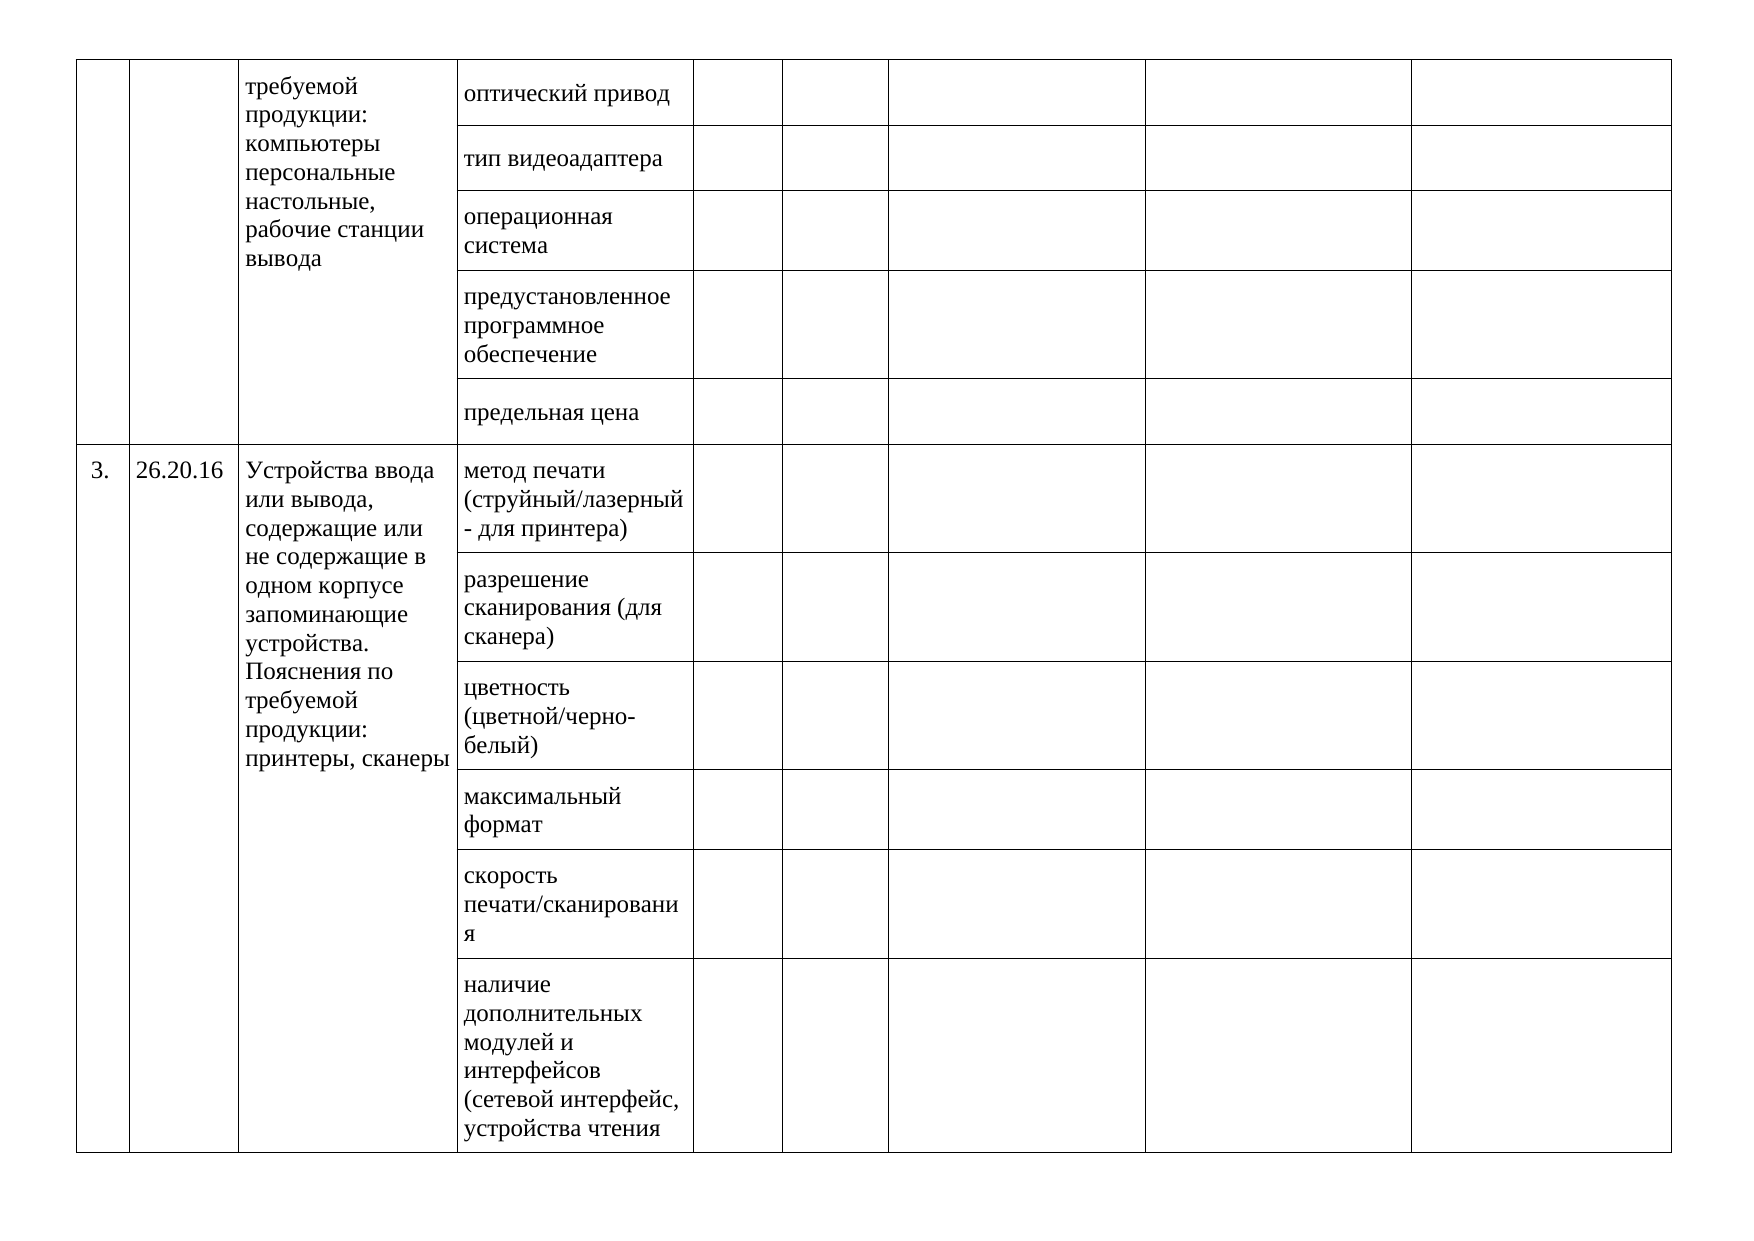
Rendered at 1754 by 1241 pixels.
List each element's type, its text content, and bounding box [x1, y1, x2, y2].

table_cell 26.20.16 [130, 445, 238, 1152]
table_cell [1412, 959, 1671, 1152]
table_cell [783, 959, 888, 1152]
table_cell [694, 191, 782, 269]
table_cell [694, 662, 782, 769]
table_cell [458, 959, 693, 1152]
table_cell [1146, 126, 1411, 190]
table_cell скорость печати/сканирования [458, 850, 693, 957]
table_cell [783, 379, 888, 443]
table_cell максимальный формат [458, 770, 693, 849]
table_cell [694, 379, 782, 443]
table_cell [1412, 770, 1671, 849]
table_cell [1412, 553, 1671, 661]
table_cell [889, 379, 1145, 443]
table_cell метод печати (струйный/лазерный - для принтера) [458, 445, 693, 552]
table_cell [783, 191, 888, 269]
table_cell [783, 662, 888, 769]
table_cell разрешение сканирования (для сканера) [458, 553, 693, 661]
table_cell [1412, 126, 1671, 190]
table_cell оптический привод [458, 60, 693, 124]
table_cell цветность (цветной/черно-белый) [458, 662, 693, 769]
table_cell [889, 850, 1145, 957]
table_cell [1146, 662, 1411, 769]
table_cell [694, 126, 782, 190]
table_cell [1146, 379, 1411, 443]
table_cell [1412, 662, 1671, 769]
table_cell 3. [77, 445, 129, 1152]
table_cell [694, 553, 782, 661]
table_cell [889, 191, 1145, 269]
table_cell [1146, 553, 1411, 661]
table_cell [1412, 379, 1671, 443]
table_cell [1146, 60, 1411, 124]
table_cell [783, 126, 888, 190]
table_cell [889, 445, 1145, 552]
table_cell [694, 271, 782, 378]
table_cell [1146, 445, 1411, 552]
table_cell предельная цена [458, 379, 693, 443]
table_cell [1412, 60, 1671, 124]
table_cell [783, 445, 888, 552]
table_cell предустановленное программное обеспечение [458, 271, 693, 378]
table_cell [783, 271, 888, 378]
table_cell [1412, 191, 1671, 269]
table_cell тип видеоадаптера [458, 126, 693, 190]
table_cell [889, 959, 1145, 1152]
table_cell [889, 770, 1145, 849]
table_cell [783, 553, 888, 661]
table_cell [1412, 850, 1671, 957]
table_cell [1146, 271, 1411, 378]
table_cell [783, 770, 888, 849]
table_cell [1146, 850, 1411, 957]
table_cell [694, 60, 782, 124]
table_cell операционная система [458, 191, 693, 269]
table_cell [1412, 445, 1671, 552]
table_cell [694, 770, 782, 849]
table_cell [889, 553, 1145, 661]
table_cell [1412, 271, 1671, 378]
table_cell [783, 60, 888, 124]
table_cell [1146, 770, 1411, 849]
table_cell [1146, 191, 1411, 269]
table_cell [694, 959, 782, 1152]
table_cell [783, 850, 888, 957]
table_cell [694, 445, 782, 552]
table_cell [889, 662, 1145, 769]
table_cell [889, 271, 1145, 378]
table_cell Устройства ввода или вывода, содержащие или не содержащие в одном корпусе запоминающие устройства. Пояснения по требуемой продукции: принтеры, сканеры [239, 445, 457, 1152]
table_cell [694, 850, 782, 957]
table_cell [889, 60, 1145, 124]
table_cell [889, 126, 1145, 190]
table_cell [1146, 959, 1411, 1152]
